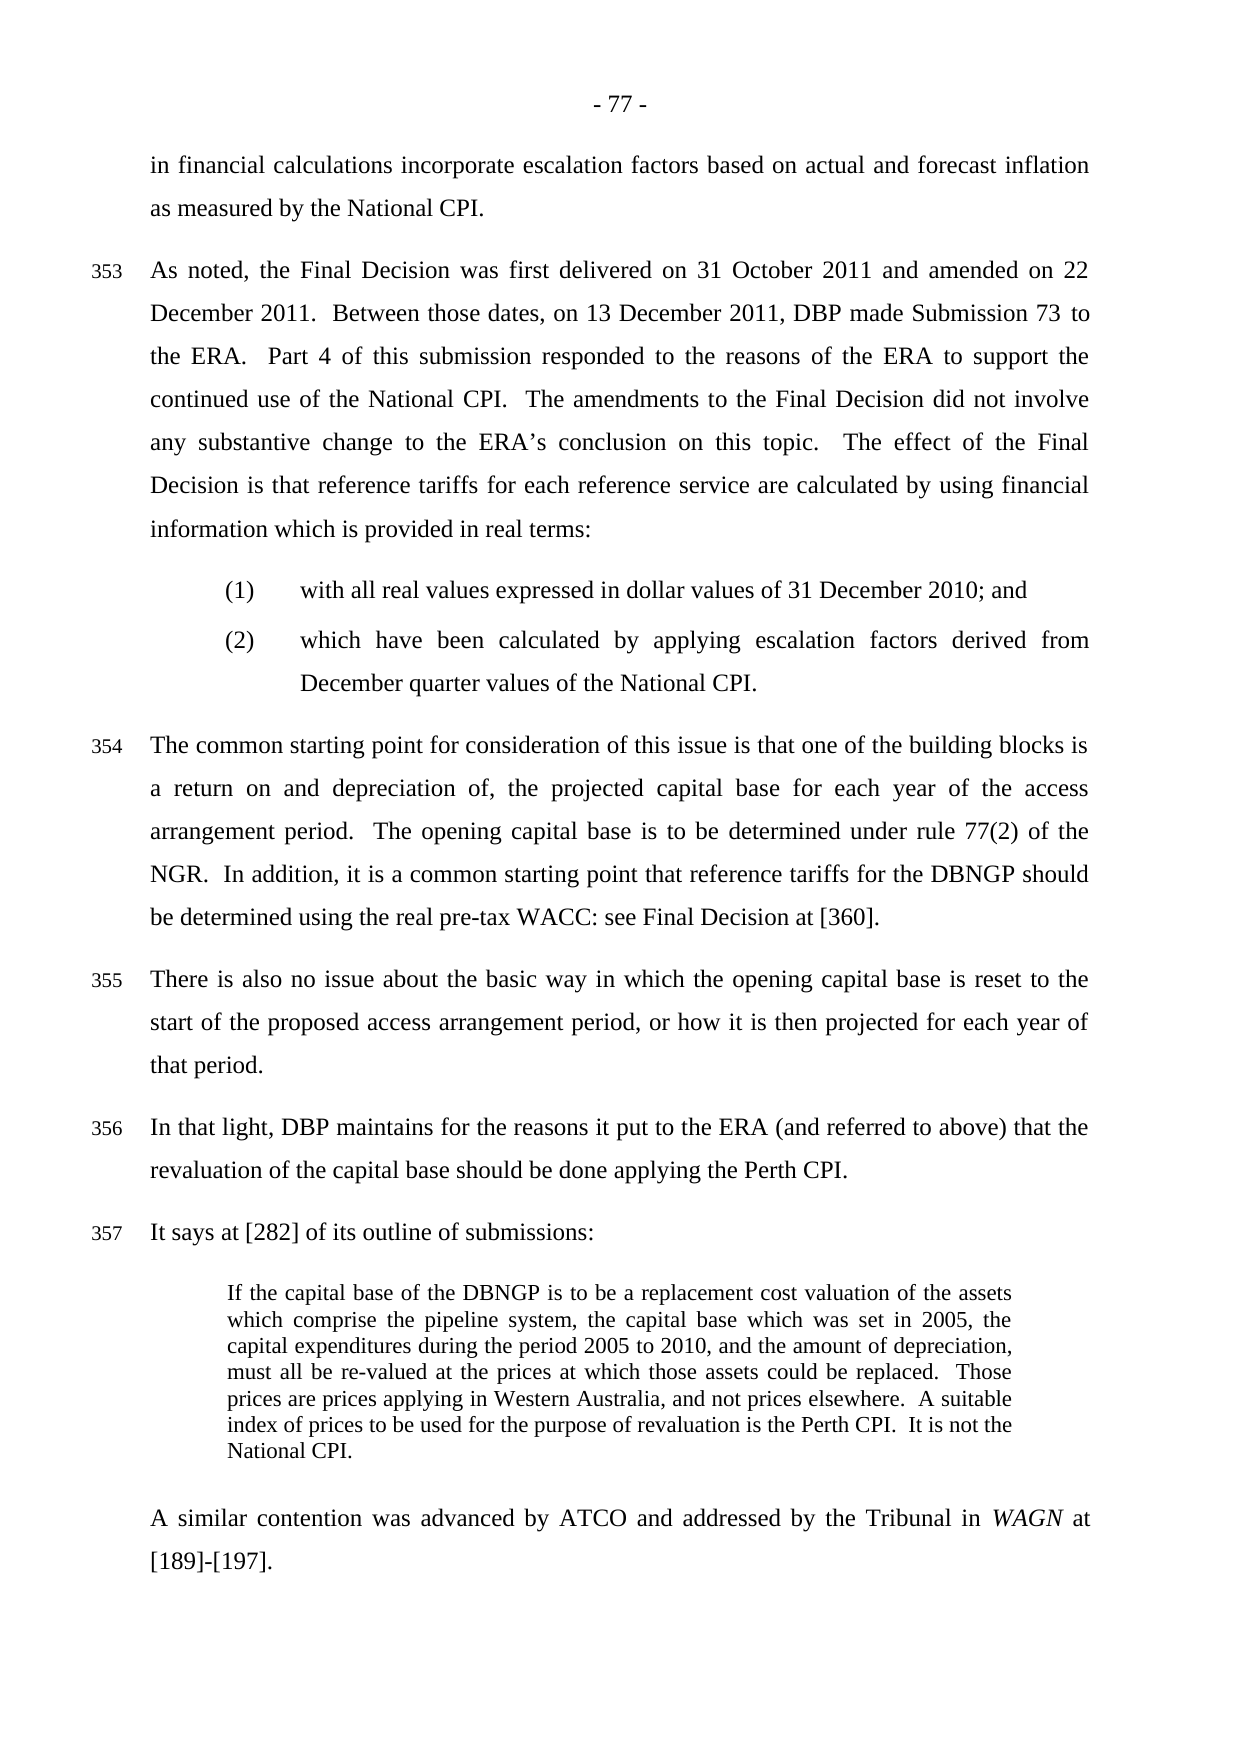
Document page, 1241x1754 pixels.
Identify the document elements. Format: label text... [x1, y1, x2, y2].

list which have been calculated by applying escalation factors derived from December quarter values of the National CPI. [225, 625, 1090, 697]
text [91, 150, 1090, 222]
text In that light, DBP maintains for the reasons it put to the ERA (and referred to above) that the revaluation of the capital base should be done applying the Perth CPI. [91, 1112, 1090, 1184]
text The common starting point for consideration of this issue is that one of the building blocks is a return on and depreciation of, the projected capital base for each year of the access arrangement period. The opening capital base is to be determined under rule 77(2) of the NGR. In addition, it is a common starting point that reference tariffs for the DBNGP should be determined using the real pre-tax WACC: see Final Decision at [360]. [91, 730, 1090, 931]
list with all real values expressed in dollar values of 31 December 2010; and [225, 576, 1090, 604]
text There is also no issue about the basic way in which the opening capital base is reset to the start of the proposed access arrangement period, or how it is then projected for each year of that period. [91, 964, 1090, 1079]
text If the capital base of the DBNGP is to be a replacement cost valuation of the assets which comprise the pipeline system, the capital base which was set in 2005, the capital expenditures during the period 2005 to 2010, and the amount of depreciation, must all be re-valued at the prices at which those assets could be replaced. Those prices are prices applying in Western Australia, and not prices elsewhere. A suitable index of prices to be used for the purpose of revaluation is the Perth CPI. It is not the National CPI. [227, 1279, 1013, 1464]
text As noted, the Final Decision was first delivered on 31 October 2011 and amended on 22 December 2011. Between those dates, on 13 December 2011, DBP made Submission 73 to the ERA. Part 4 of this submission responded to the reasons of the ERA to support the continued use of the National CPI. The amendments to the Final Decision did not involve any substantive change to the ERA’s conclusion on this topic. The effect of the Final Decision is that reference tariffs for each reference service are calculated by using financial information which is provided in real terms: [91, 255, 1090, 542]
text It says at [282] of its outline of submissions: [91, 1217, 1090, 1246]
text A similar contention was advanced by ATCO and addressed by the Tribunal in WAGN at [189]-[197]. [150, 1503, 1090, 1574]
